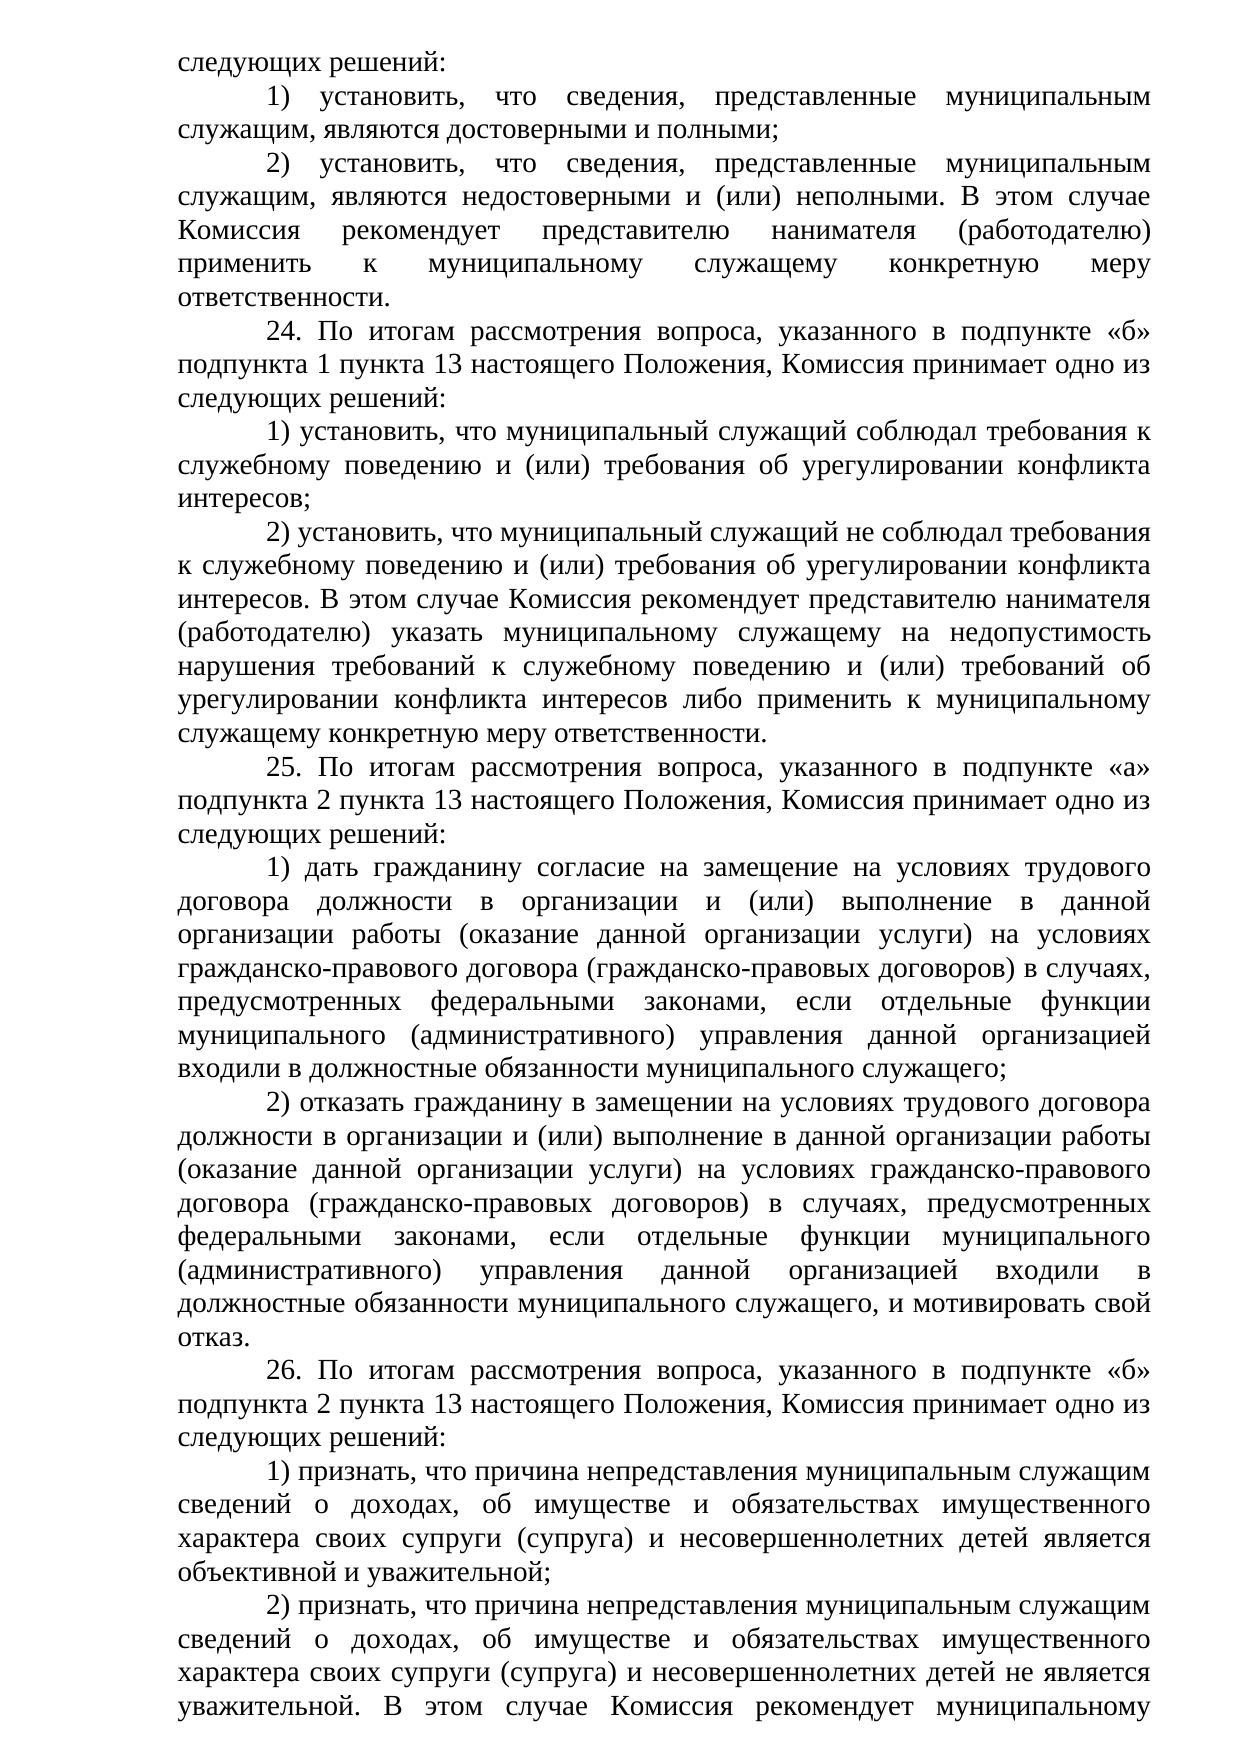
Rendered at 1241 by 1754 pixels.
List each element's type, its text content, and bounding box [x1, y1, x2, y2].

text 2) отказать гражданину в замещении на условиях трудового договора должности в организации и (или) выполнение в данной организации работы (оказание данной организации услуги) на условиях гражданско-правового договора (гражданско-правовых договоров) в случаях, предусмотренных федеральными законами, если отдельные функции муниципального (административного) управления данной организацией входили в должностные обязанности муниципального служащего, и мотивировать свой отказ. [177, 1084, 1152, 1352]
text 2) установить, что муниципальный служащий не соблюдал требования к служебному поведению и (или) требования об урегулировании конфликта интересов. В этом случае Комиссия рекомендует представителю нанимателя (работодателю) указать муниципальному служащему на недопустимость нарушения требований к служебному поведению и (или) требований об урегулировании конфликта интересов либо применить к муниципальному служащему конкретную меру ответственности. [177, 514, 1152, 749]
text 1) признать, что причина непредставления муниципальным служащим сведений о доходах, об имуществе и обязательствах имущественного характера своих супруги (супруга) и несовершеннолетних детей является объективной и уважительной; [177, 1453, 1152, 1587]
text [177, 44, 1152, 78]
text 1) установить, что сведения, представленные муниципальным служащим, являются достоверными и полными; [177, 78, 1152, 145]
text 25. По итогам рассмотрения вопроса, указанного в подпункте «а» подпункта 2 пункта 13 настоящего Положения, Комиссия принимает одно из следующих решений: [177, 749, 1152, 849]
text 26. По итогам рассмотрения вопроса, указанного в подпункте «б» подпункта 2 пункта 13 настоящего Положения, Комиссия принимает одно из следующих решений: [177, 1352, 1152, 1453]
text 2) установить, что сведения, представленные муниципальным служащим, являются недостоверными и (или) неполными. В этом случае Комиссия рекомендует представителю нанимателя (работодателю) применить к муниципальному служащему конкретную меру ответственности. [177, 145, 1152, 313]
text 1) дать гражданину согласие на замещение на условиях трудового договора должности в организации и (или) выполнение в данной организации работы (оказание данной организации услуги) на условиях гражданско-правового договора (гражданско-правовых договоров) в случаях, предусмотренных федеральными законами, если отдельные функции муниципального (административного) управления данной организацией входили в должностные обязанности муниципального служащего; [177, 849, 1152, 1084]
text 1) установить, что муниципальный служащий соблюдал требования к служебному поведению и (или) требования об урегулировании конфликта интересов; [177, 413, 1152, 514]
text 24. По итогам рассмотрения вопроса, указанного в подпункте «б» подпункта 1 пункта 13 настоящего Положения, Комиссия принимает одно из следующих решений: [177, 313, 1152, 413]
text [177, 1587, 1152, 1721]
